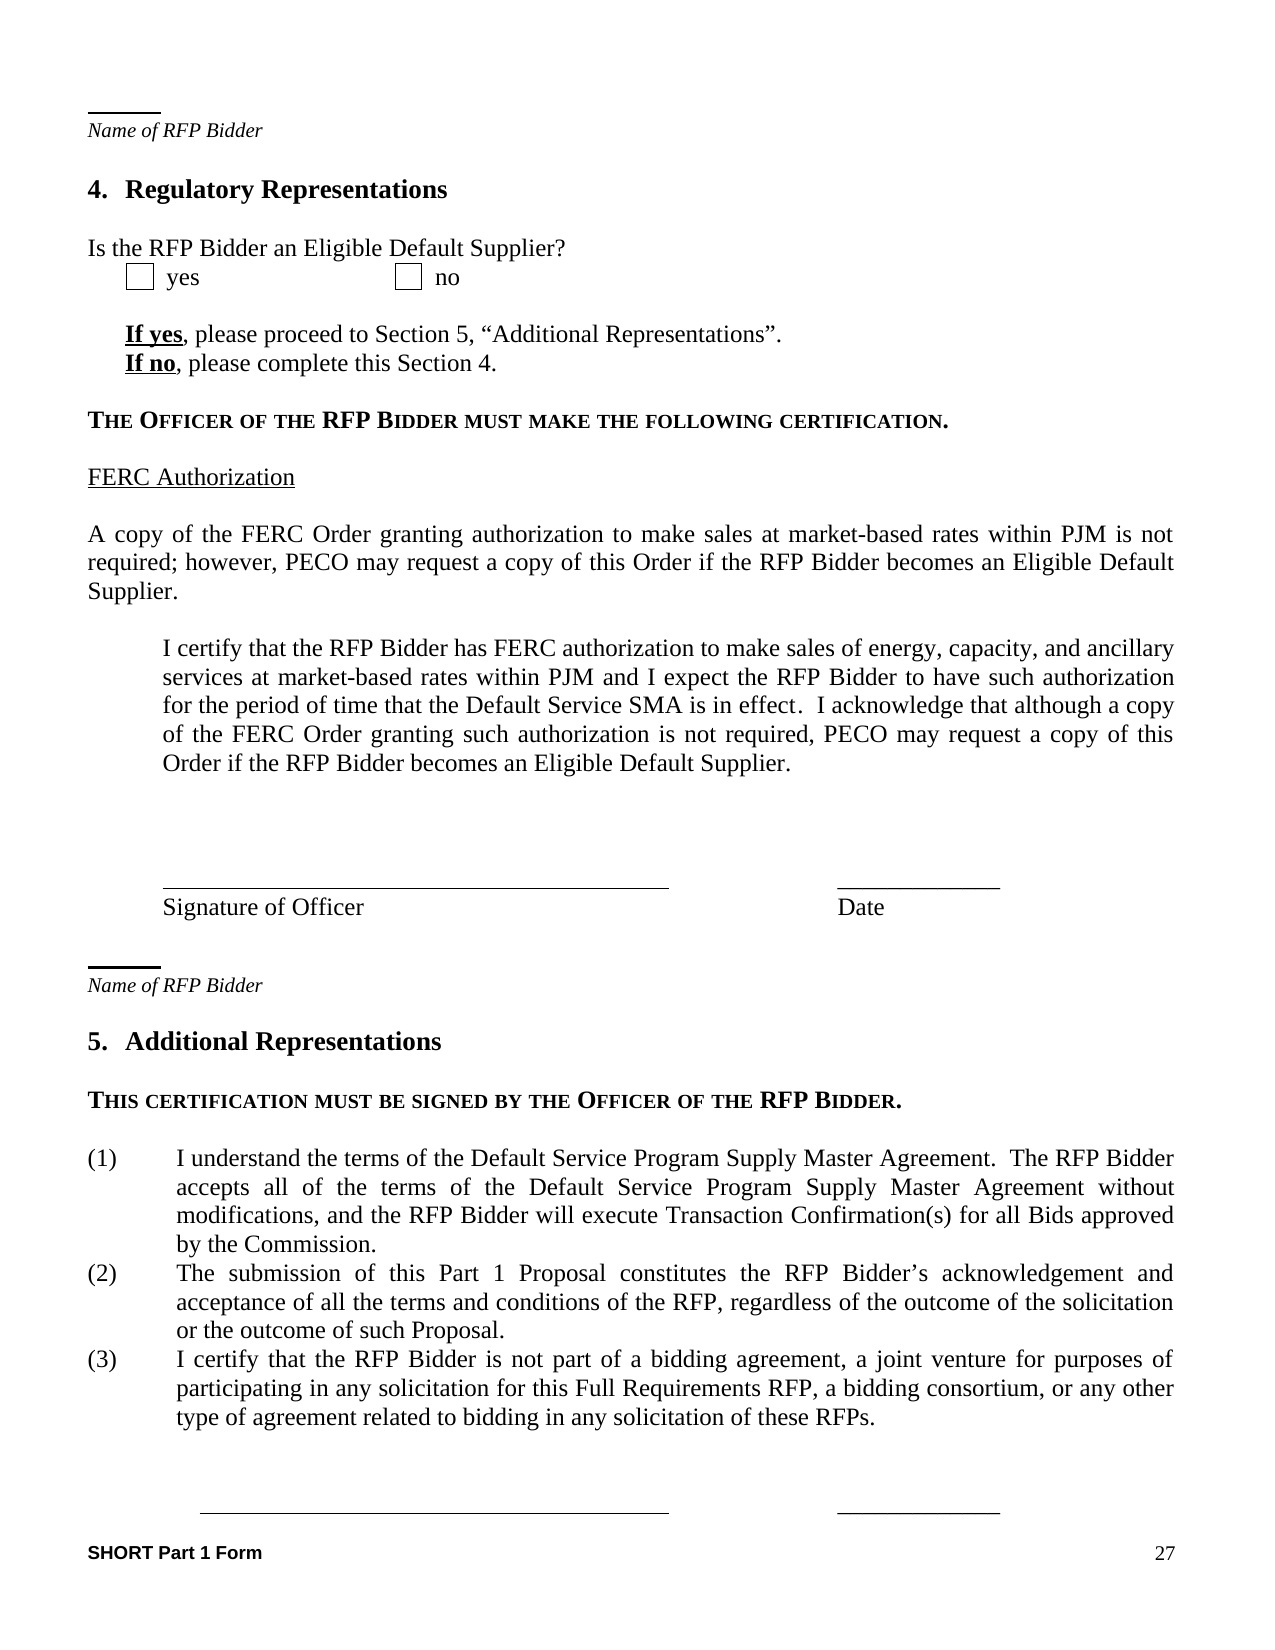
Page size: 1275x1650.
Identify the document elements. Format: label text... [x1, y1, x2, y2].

text Signature of Officer Date [162, 892, 1175, 921]
text Name of RFP Bidder [87, 118, 1175, 142]
text Name of RFP Bidder [87, 973, 1175, 997]
text _____________ [199, 1488, 1175, 1517]
text A copy of the FERC Order granting authorization to make sales at market-based rates within PJM is not required; however, PECO may request a copy of this Order if the RFP Bidder becomes an Eligible Default Supplier. [87, 519, 1175, 605]
text I certify that the RFP Bidder has FERC authorization to make sales of energy, capacity, and ancillary services at market-based rates within PJM and I expect the RFP Bidder to have such authorization for the period of time that the Default Service SMA is in effect. I acknowledge that although a copy of the FERC Order granting such authorization is not required, PECO may request a copy of this Order if the RFP Bidder becomes an Eligible Default Supplier. [162, 633, 1175, 777]
text yes no [87, 262, 1175, 291]
text This certification must be signed by the Officer of the RFP Bidder. [87, 1085, 1175, 1114]
text If yes, please proceed to Section 5, “Additional Representations”. [125, 319, 1175, 348]
list The submission of this Part 1 Proposal constitutes the RFP Bidder’s acknowledgement and acceptance of all the terms and conditions of the RFP, regardless of the outcome of the solicitation or the outcome of such Proposal. [87, 1258, 1175, 1344]
list I certify that the RFP Bidder is not part of a bidding agreement, a joint venture for purposes of participating in any solicitation for this Full Requirements RFP, a bidding consortium, or any other type of agreement related to bidding in any solicitation of these RFPs. [87, 1344, 1175, 1430]
text _____________ [162, 863, 1175, 892]
list Regulatory Representations [87, 173, 1175, 204]
text Is the RFP Bidder an Eligible Default Supplier? [87, 233, 1175, 262]
text The Officer of the RFP Bidder must make the following certification. [87, 405, 1175, 434]
text FERC Authorization [87, 462, 1175, 491]
list I understand the terms of the Default Service Program Supply Master Agreement. The RFP Bidder accepts all of the terms of the Default Service Program Supply Master Agreement without modifications, and the RFP Bidder will execute Transaction Confirmation(s) for all Bids approved by the Commission. [87, 1143, 1175, 1258]
list Additional Representations [87, 1026, 1175, 1057]
text If no, please complete this Section 4. [125, 348, 1175, 377]
